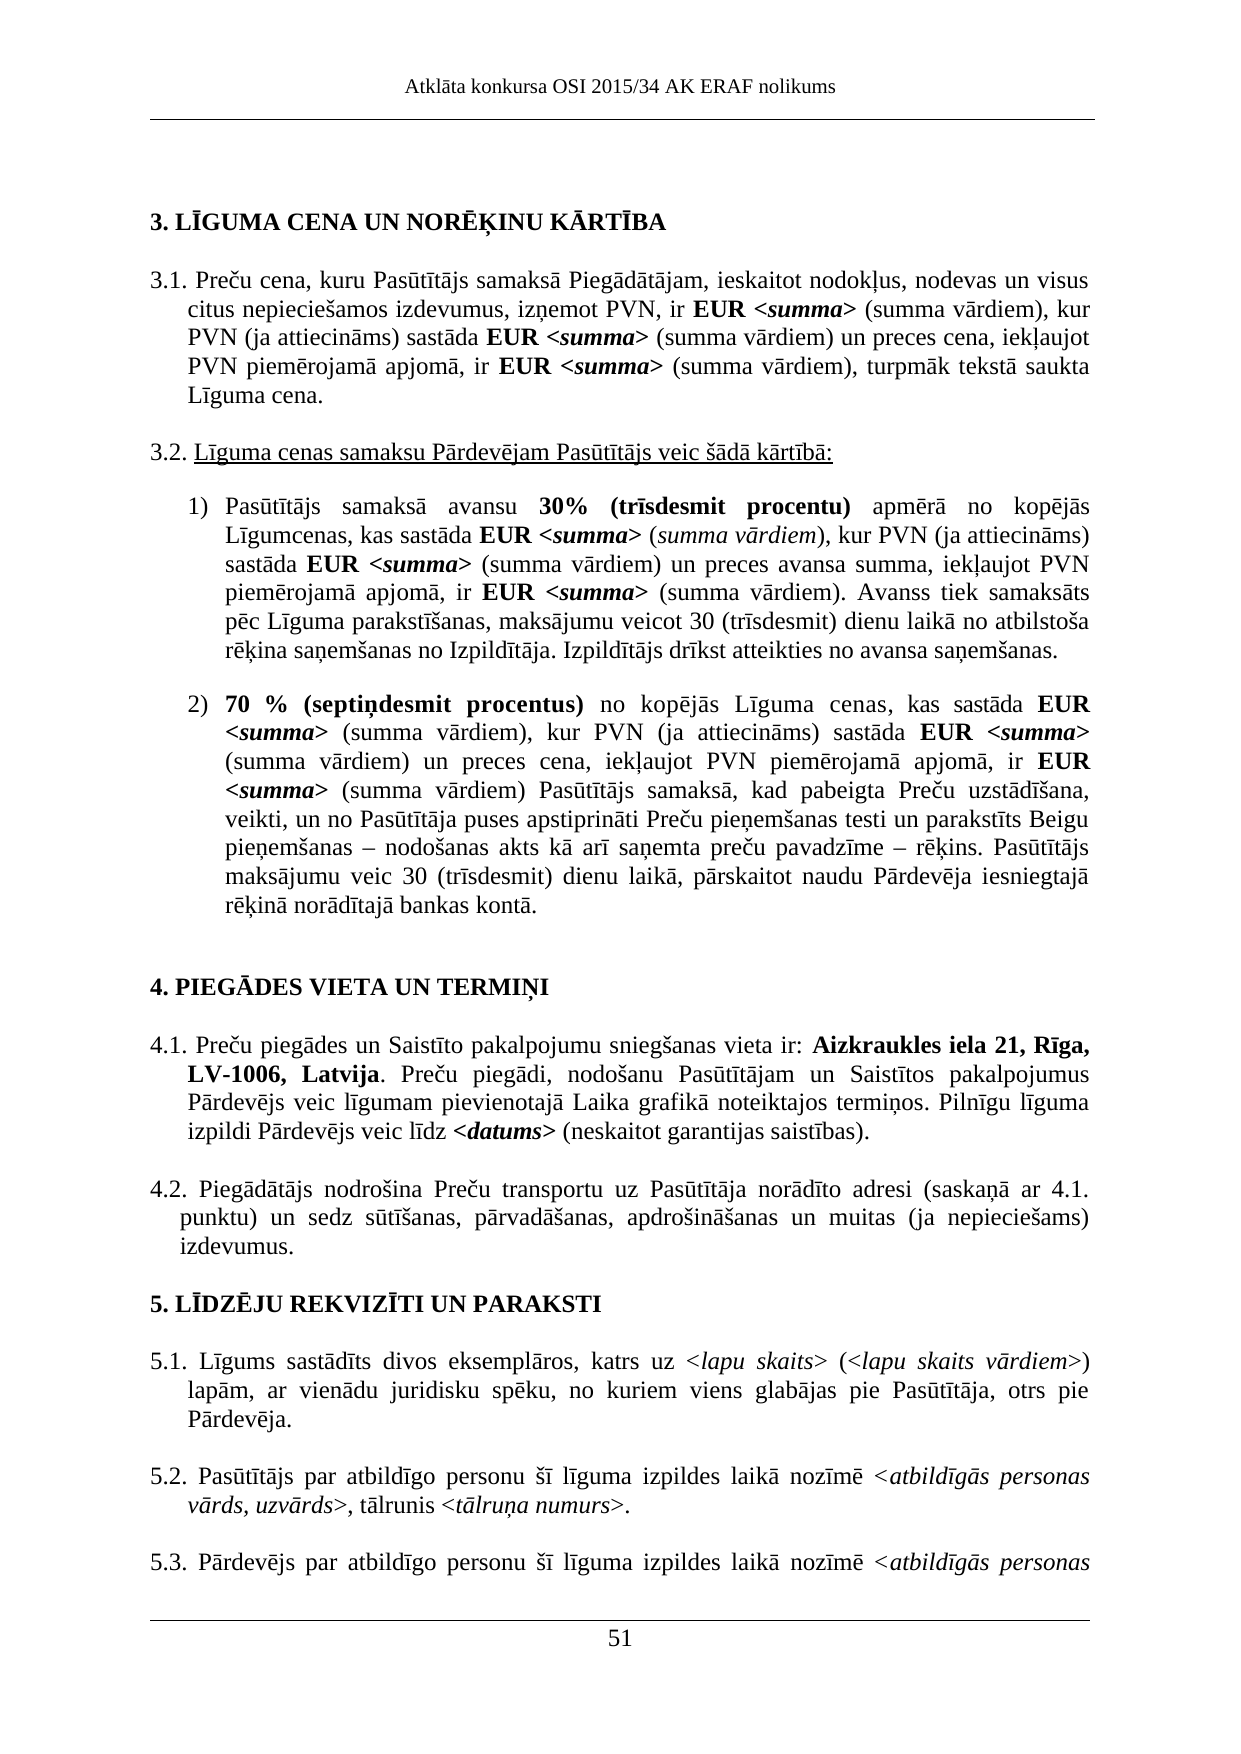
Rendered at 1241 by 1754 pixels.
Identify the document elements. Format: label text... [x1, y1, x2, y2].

text 5. LĪDZĒJU REKVIZĪTI UN PARAKSTI [150, 1289, 1090, 1317]
text 5.1. Līgums sastādīts divos eksemplāros, katrs uz <lapu skaits> (<lapu skaits vārdiem>) lapām, ar vienādu juridisku spēku, no kuriem viens glabājas pie Pasūtītāja, otrs pie Pārdevēja. [150, 1346, 1090, 1432]
text 4. PIEGĀDES VIETA UN TERMIŅI [150, 972, 1090, 1001]
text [150, 1547, 1090, 1576]
text 3. LĪGUMA CENA UN NORĒĶINU KĀRTĪBA [150, 207, 1090, 236]
text 5.2. Pasūtītājs par atbildīgo personu šī līguma izpildes laikā nozīmē <atbildīgās personas vārds, uzvārds>, tālrunis <tālruņa numurs>. [150, 1461, 1090, 1519]
list 70 % (septiņdesmit procentus) no kopējās Līguma cenas, kas sastāda EUR <summa> (summa vārdiem), kur PVN (ja attiecināms) sastāda EUR <summa> (summa vārdiem) un preces cena, iekļaujot PVN piemērojamā apjomā, ir EUR <summa> (summa vārdiem) Pasūtītājs samaksā, kad pabeigta Preču uzstādīšana, veikti, un no Pasūtītāja puses apstiprināti Preču pieņemšanas testi un parakstīts Beigu pieņemšanas – nodošanas akts kā arī saņemta preču pavadzīme – rēķins. Pasūtītājs maksājumu veic 30 (trīsdesmit) dienu laikā, pārskaitot naudu Pārdevēja iesniegtajā rēķinā norādītajā bankas kontā. [187, 689, 1090, 919]
text 4.1. Preču piegādes un Saistīto pakalpojumu sniegšanas vieta ir: Aizkraukles iela 21, Rīga, LV-1006, Latvija. Preču piegādi, nodošanu Pasūtītājam un Saistītos pakalpojumus Pārdevējs veic līgumam pievienotajā Laika grafikā noteiktajos termiņos. Pilnīgu līguma izpildi Pārdevējs veic līdz <datums> (neskaitot garantijas saistības). [150, 1030, 1090, 1145]
text 3.2. Līguma cenas samaksu Pārdevējam Pasūtītājs veic šādā kārtībā: [150, 437, 1090, 466]
text 4.2. Piegādātājs nodrošina Preču transportu uz Pasūtītāja norādīto adresi (saskaņā ar 4.1. punktu) un sedz sūtīšanas, pārvadāšanas, apdrošināšanas un muitas (ja nepieciešams) izdevumus. [150, 1174, 1090, 1260]
text 3.1. Preču cena, kuru Pasūtītājs samaksā Piegādātājam, ieskaitot nodokļus, nodevas un visus citus nepieciešamos izdevumus, izņemot PVN, ir EUR <summa> (summa vārdiem), kur PVN (ja attiecināms) sastāda EUR <summa> (summa vārdiem) un preces cena, iekļaujot PVN piemērojamā apjomā, ir EUR <summa> (summa vārdiem), turpmāk tekstā saukta cena. [150, 265, 1090, 409]
list Pasūtītājs samaksā avansu 30% (trīsdesmit procentu) apmērā no kopējās Līgumcenas, kas sastāda EUR <summa> (summa vārdiem), kur PVN (ja attiecināms) sastāda EUR <summa> (summa vārdiem) un preces avansa summa, iekļaujot PVN piemērojamā apjomā, ir EUR <summa> (summa vārdiem). Avanss tiek samaksāts pēc Līguma parakstīšanas, maksājumu veicot 30 (trīsdesmit) dienu laikā no atbilstoša rēķina saņemšanas no Izpildītāja. Izpildītājs drīkst atteikties no avansa saņemšanas. [187, 491, 1090, 664]
